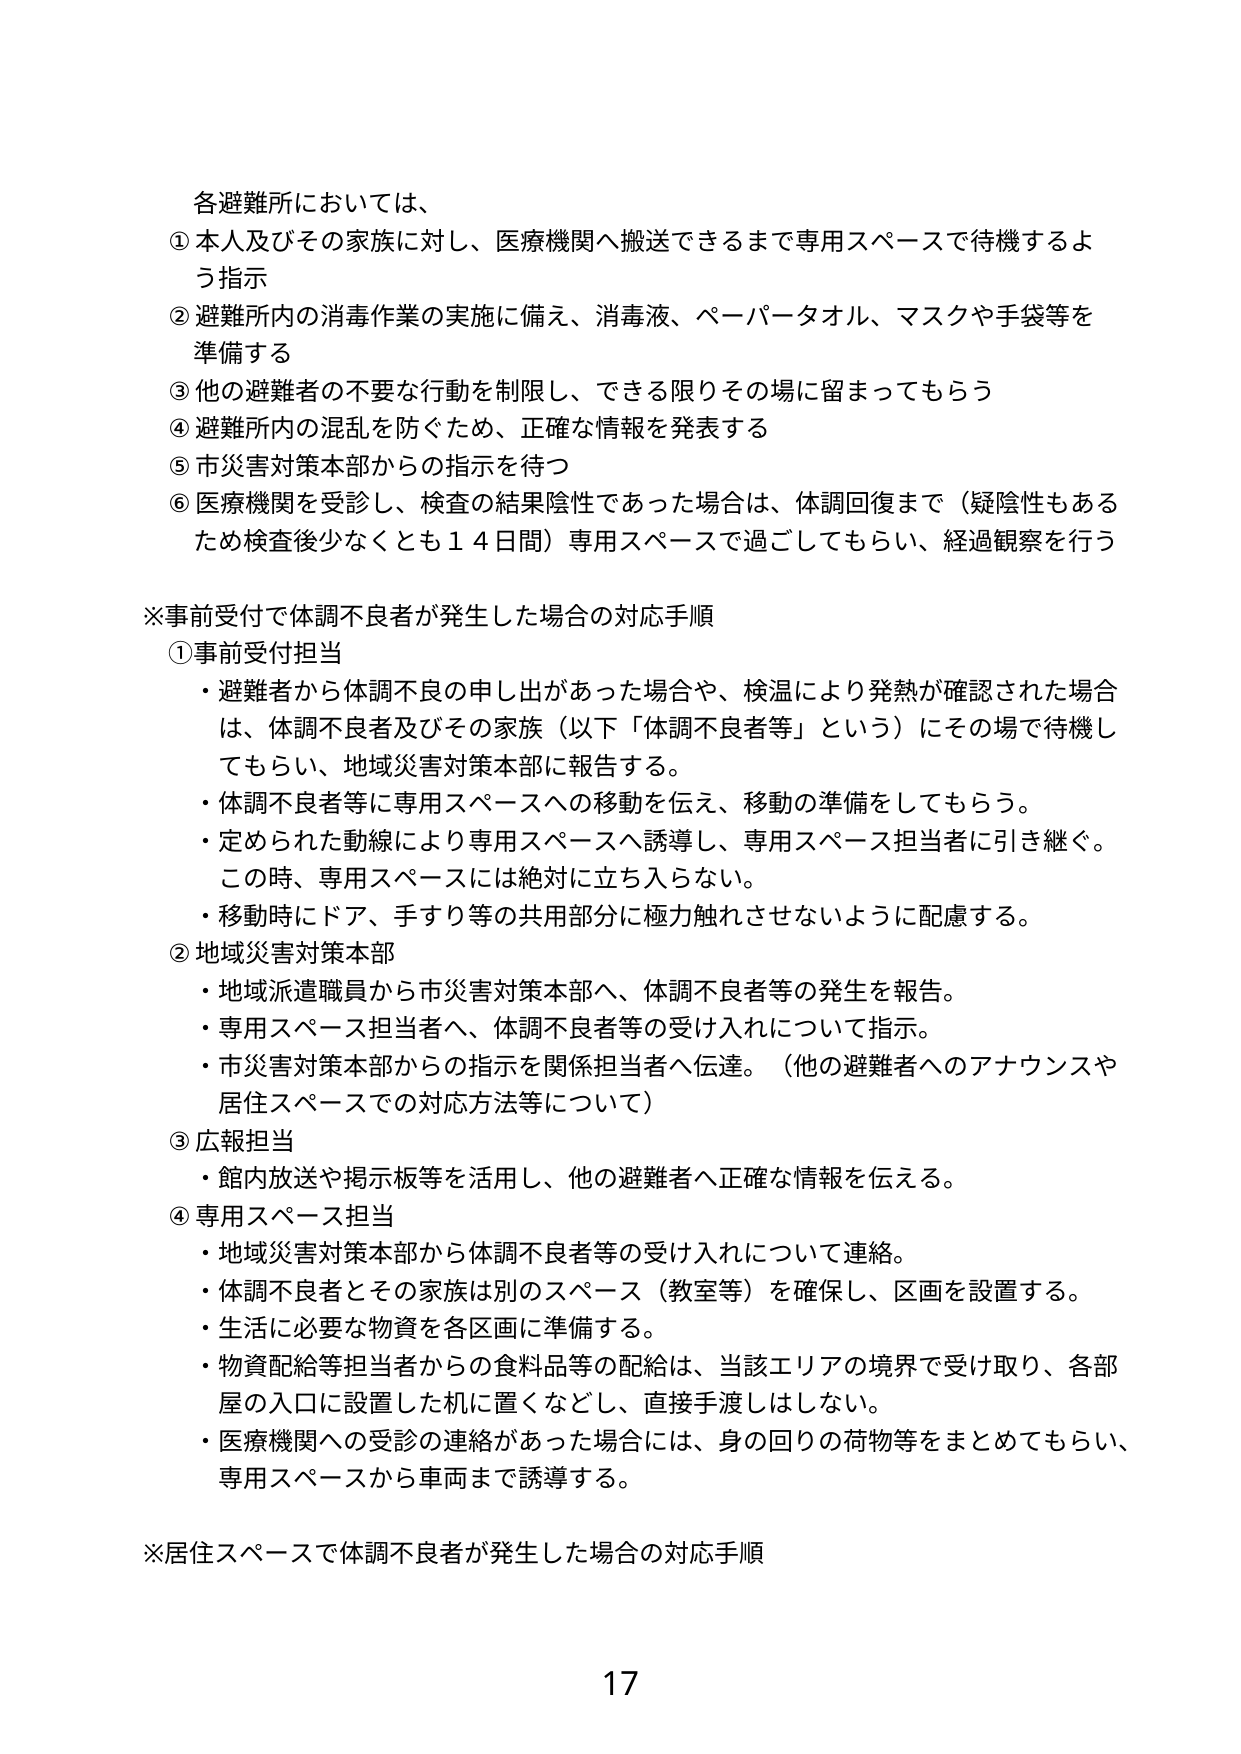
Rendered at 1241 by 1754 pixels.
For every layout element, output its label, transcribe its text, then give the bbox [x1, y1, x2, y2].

text ・医療機関への受診の連絡があった場合には、身の回りの荷物等をまとめてもらい、 [118, 1421, 1122, 1458]
text ④専用スペース担当 [118, 1196, 1122, 1233]
text ・市災害対策本部からの指示を関係担当者へ伝達。（他の避難者へのアナウンスや [118, 1046, 1122, 1083]
text ・館内放送や掲示板等を活用し、他の避難者へ正確な情報を伝える。 [118, 1158, 1122, 1196]
text ※事前受付で体調不良者が発生した場合の対応手順 [118, 596, 1122, 633]
text ①本人及びその家族に対し、医療機関へ搬送できるまで専用スペースで待機するよ [118, 221, 1122, 258]
text ⑤市災害対策本部からの指示を待つ [118, 446, 1122, 483]
text ※居住スペースで体調不良者が発生した場合の対応手順 [118, 1533, 1122, 1571]
text ③広報担当 [118, 1121, 1122, 1158]
text この時、専用スペースには絶対に立ち入らない。 [118, 858, 1122, 896]
text ③他の避難者の不要な行動を制限し、できる限りその場に留まってもらう [118, 371, 1122, 408]
text 各避難所においては、 [193, 183, 1122, 221]
text ④避難所内の混乱を防ぐため、正確な情報を発表する [118, 408, 1122, 446]
text ・定められた動線により専用スペースへ誘導し、専用スペース担当者に引き継ぐ。 [118, 821, 1122, 858]
text ②地域災害対策本部 [118, 933, 1122, 971]
text ・専用スペース担当者へ、体調不良者等の受け入れについて指示。 [118, 1008, 1122, 1046]
text は、体調不良者及びその家族（以下「体調不良者等」という）にその場で待機し [118, 708, 1122, 746]
text ②避難所内の消毒作業の実施に備え、消毒液、ペーパータオル、マスクや手袋等を [118, 296, 1122, 333]
text ・移動時にドア、手すり等の共用部分に極力触れさせないように配慮する。 [118, 896, 1122, 933]
text う指示 [118, 258, 1122, 296]
text ・避難者から体調不良の申し出があった場合や、検温により発熱が確認された場合 [118, 671, 1122, 708]
text ・体調不良者とその家族は別のスペース（教室等）を確保し、区画を設置する。 [118, 1271, 1122, 1308]
text てもらい、地域災害対策本部に報告する。 [118, 746, 1122, 783]
text ⑥医療機関を受診し、検査の結果陰性であった場合は、体調回復まで（疑陰性もあるため検査後少なくとも１４日間）専用スペースで過ごしてもらい、経過観察を行う [168, 483, 1122, 558]
text ・生活に必要な物資を各区画に準備する。 [118, 1308, 1122, 1346]
text 専用スペースから車両まで誘導する。 [118, 1458, 1122, 1496]
text ・体調不良者等に専用スペースへの移動を伝え、移動の準備をしてもらう。 [118, 783, 1122, 821]
text 居住スペースでの対応方法等について） [118, 1083, 1122, 1121]
text ①事前受付担当 [118, 633, 1122, 671]
text ・地域派遣職員から市災害対策本部へ、体調不良者等の発生を報告。 [118, 971, 1122, 1008]
text ・地域災害対策本部から体調不良者等の受け入れについて連絡。 [118, 1233, 1122, 1271]
text ・物資配給等担当者からの食料品等の配給は、当該エリアの境界で受け取り、各部 [118, 1346, 1122, 1383]
text 準備する [118, 333, 1122, 371]
text 屋の入口に設置した机に置くなどし、直接手渡しはしない。 [118, 1383, 1122, 1421]
